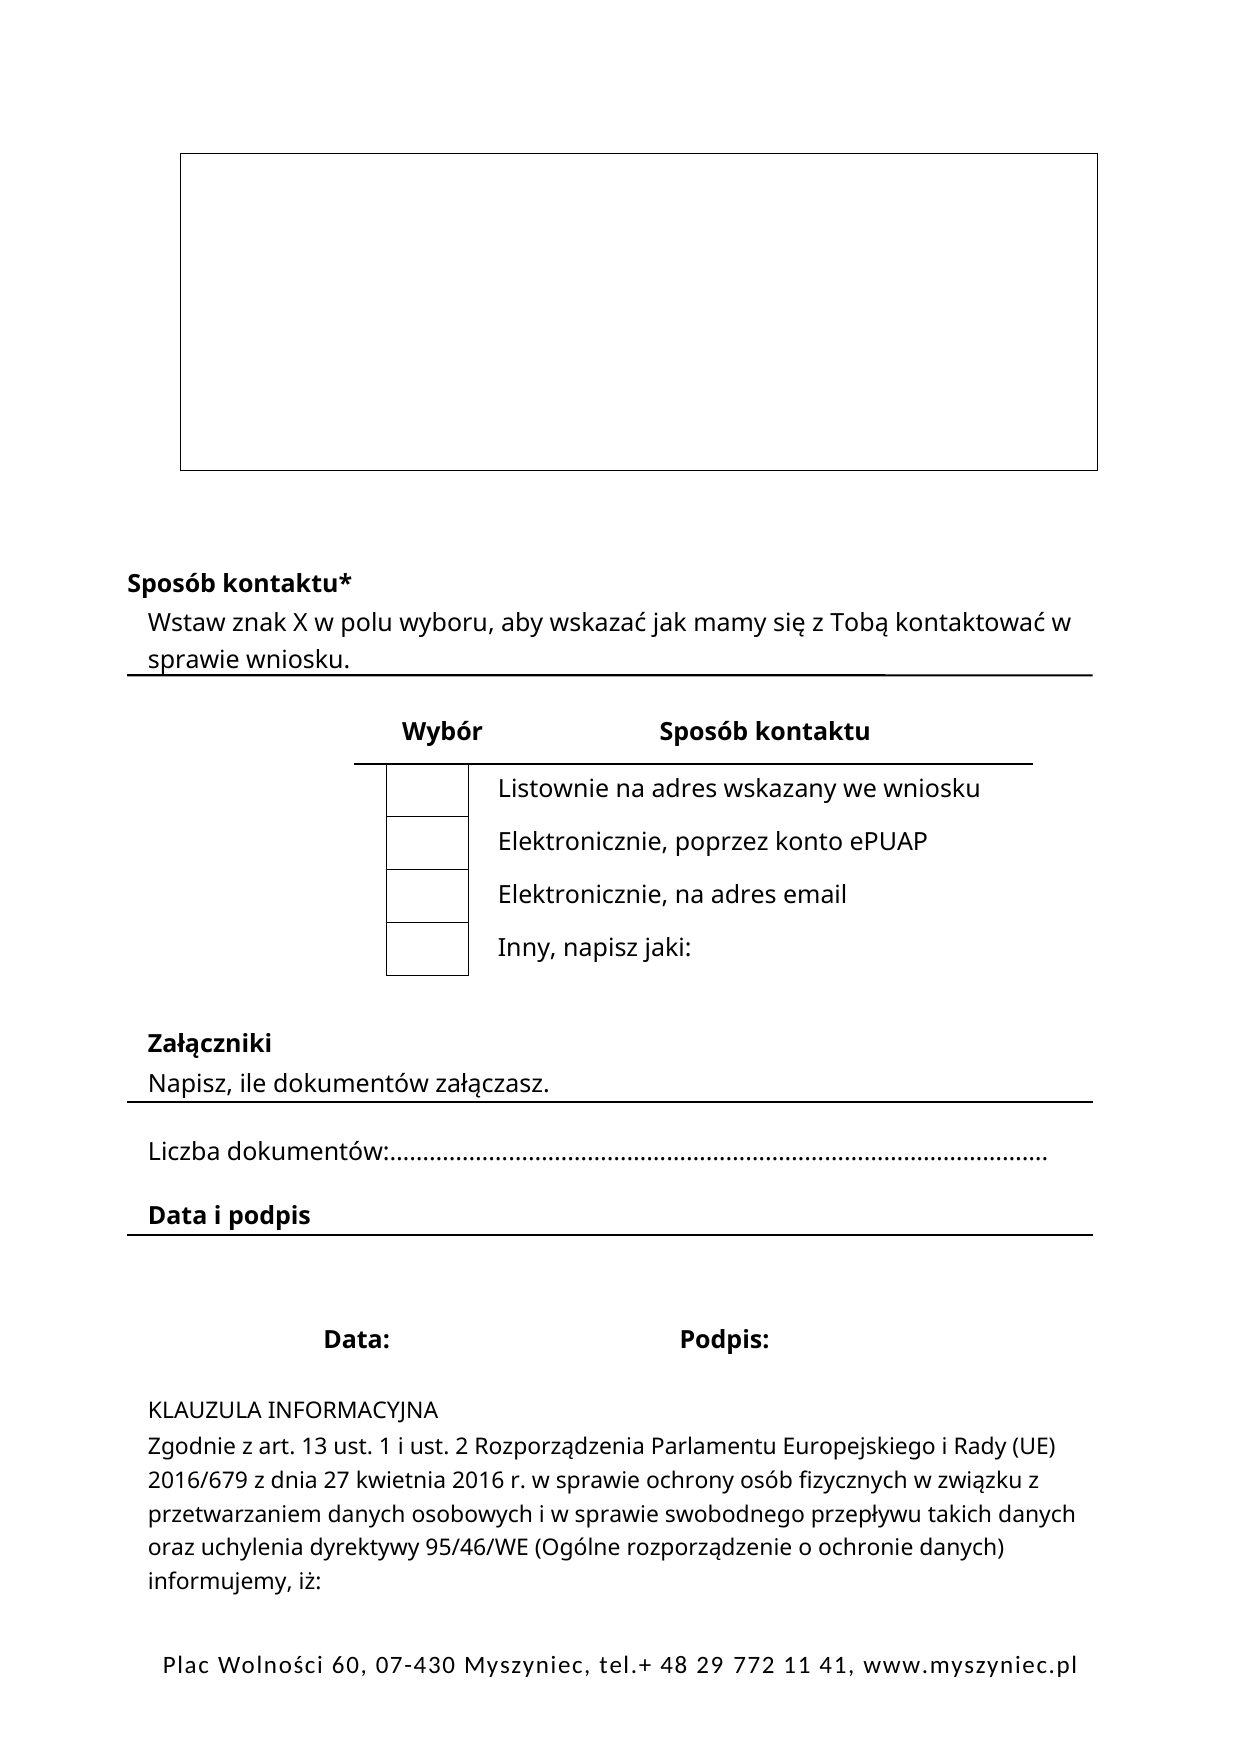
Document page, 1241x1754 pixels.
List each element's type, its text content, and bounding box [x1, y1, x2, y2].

table_header Wybór [354, 704, 489, 762]
table_cell [387, 817, 468, 869]
text Sposób kontaktu* [127, 527, 1093, 600]
text Data: [148, 1322, 605, 1356]
text KLAUZULA INFORMACYJNA [148, 1394, 1093, 1425]
table_header Sposób kontaktu [489, 704, 1033, 762]
table_cell [387, 923, 468, 975]
text Liczba dokumentów:………………………………………………………………………………………. [148, 1133, 1093, 1168]
table_cell Listownie na adres wskazany we wniosku [469, 763, 1064, 816]
text Załączniki [127, 1026, 1093, 1060]
table_cell [387, 765, 468, 816]
text Data i podpis [127, 1198, 1093, 1234]
table_cell Inny, napisz jaki: [469, 922, 1064, 975]
table_cell Elektronicznie, na adres email [469, 869, 1064, 922]
text Napisz, ile dokumentów załączasz. [127, 1065, 1093, 1101]
table_cell Elektronicznie, poprzez konto ePUAP [469, 816, 1064, 869]
table_cell [387, 870, 468, 922]
text Zgodnie z art. 13 ust. 1 i ust. 2 Rozporządzenia Parlamentu Europejskiego i Rady (UE) 2016/679 z dnia 27 kwietnia 2016 r. w sprawie ochrony osób fizycznych w związku z przetwarzaniem danych osobowych i w sprawie swobodnego przepływu takich danych oraz uchylenia dyrektywy 95/46/WE (Ogólne rozporządzenie o ochronie danych) informujemy, iż: [148, 1430, 1093, 1596]
text Wstaw znak X w polu wyboru, aby wskazać jak mamy się z Tobą kontaktować w sprawie wniosku. [148, 605, 1093, 674]
text Podpis: [635, 1322, 1093, 1356]
